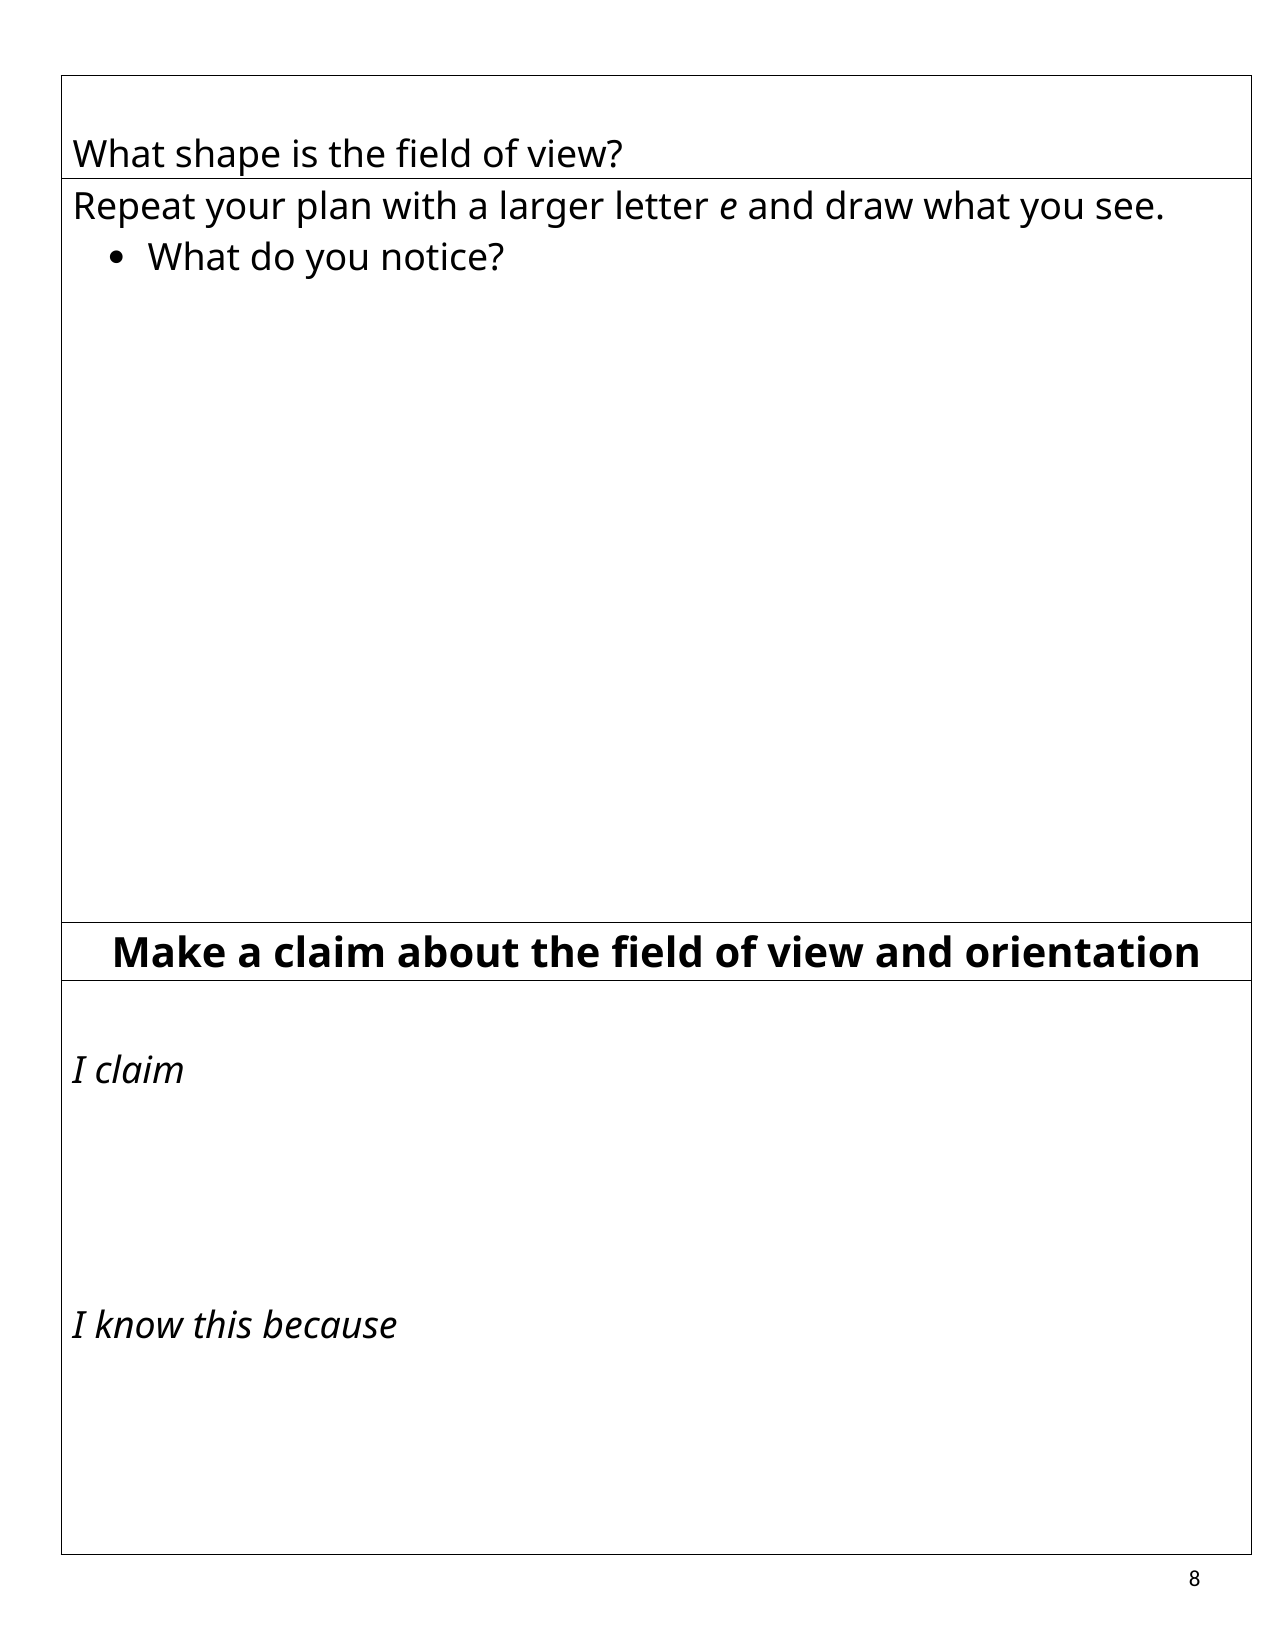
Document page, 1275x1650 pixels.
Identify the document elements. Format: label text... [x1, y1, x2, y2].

table_cell Make a claim about the field of view and orientation [62, 923, 1251, 979]
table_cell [62, 981, 1251, 1553]
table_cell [62, 76, 1251, 178]
table_cell Repeat your plan with a larger letter e and draw what you see. What do you notice? [62, 179, 1251, 922]
